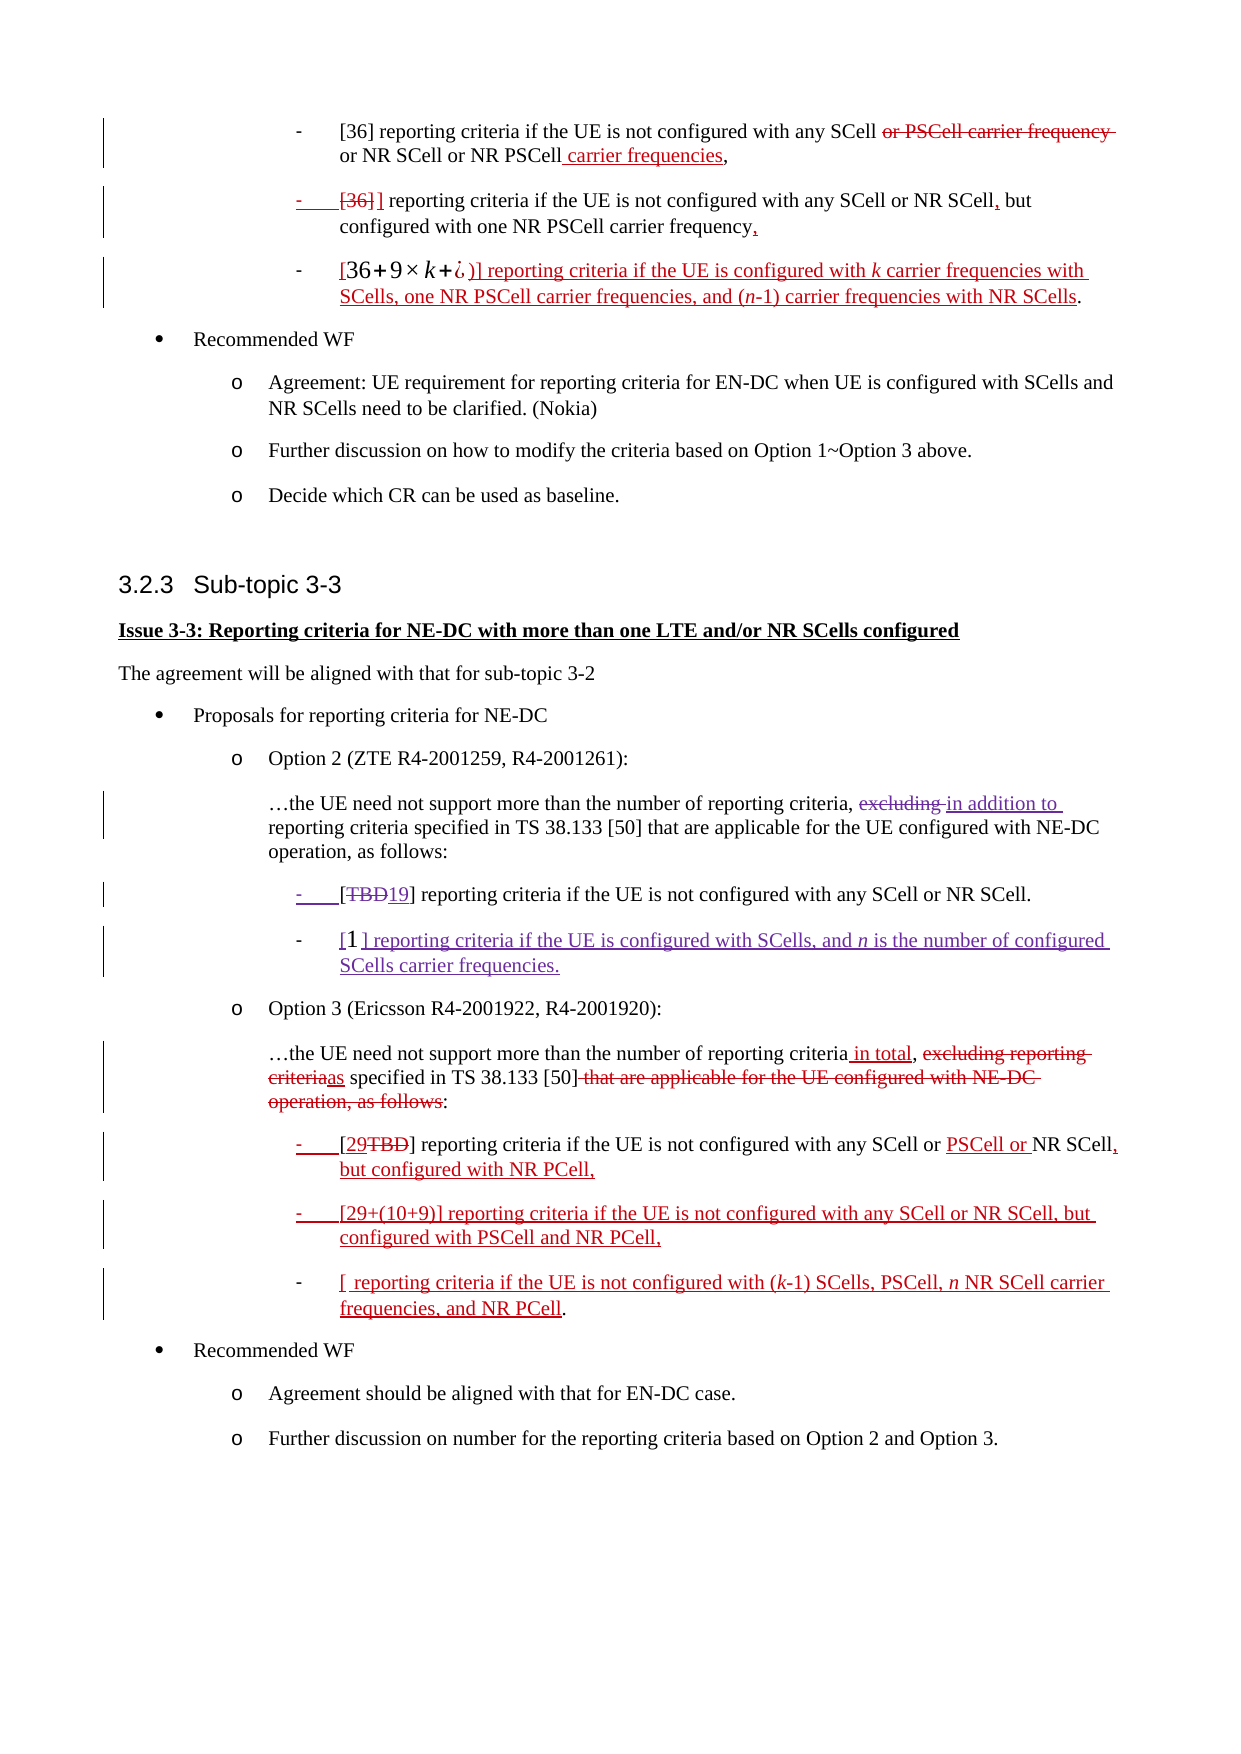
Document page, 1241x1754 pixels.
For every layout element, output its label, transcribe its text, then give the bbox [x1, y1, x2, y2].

list [] reporting criteria if the UE is not configured with any SCell or NR SCell. [296, 882, 1122, 907]
list …the UE need not support more than the number of reporting criteria, specified in TS 38.133 [50]: [268, 1041, 1122, 1113]
list Further discussion on number for the reporting criteria based on Option 2 and Option 3. [231, 1426, 1122, 1451]
list . [296, 1268, 1122, 1320]
list Recommended WF [156, 327, 1122, 351]
list . [296, 257, 1122, 308]
list Proposals for reporting criteria for NE-DC [156, 703, 1122, 727]
list [36] reporting criteria if the UE is not configured with any SCell or NR SCell or NR PSCell, [296, 118, 1122, 167]
text Issue 3-3: Reporting criteria for NE-DC with more than one LTE and/or NR SCells configured [118, 618, 1122, 642]
list reporting criteria if the UE is not configured with any SCell or NR SCell but configured with one NR PSCell carrier frequency [296, 186, 1122, 238]
text The agreement will be aligned with that for sub-topic 3-2 [118, 661, 1122, 684]
list Agreement should be aligned with that for EN-DC case. [231, 1381, 1122, 1407]
list Decide which CR can be used as baseline. [231, 483, 1122, 509]
list …the UE need not support more than the number of reporting criteria, reporting criteria specified in TS 38.133 [50] that are applicable for the UE configured with NE-DC operation, as follows: [268, 791, 1122, 863]
list Option 2 (ZTE R4-2001259, R4-2001261): [231, 746, 1122, 772]
subtitle Sub-topic 3-3 [118, 570, 1122, 599]
list [] reporting criteria if the UE is not configured with any SCell or NR SCell [296, 1132, 1122, 1181]
list Agreement: UE requirement for reporting criteria for EN-DC when UE is configured with SCells and NR SCells need to be clarified. (Nokia) [231, 370, 1122, 420]
list Further discussion on how to modify the criteria based on Option 1~Option 3 above. [231, 438, 1122, 464]
list Recommended WF [156, 1338, 1122, 1362]
list Option 3 (Ericsson R4-2001922, R4-2001920): [231, 996, 1122, 1022]
